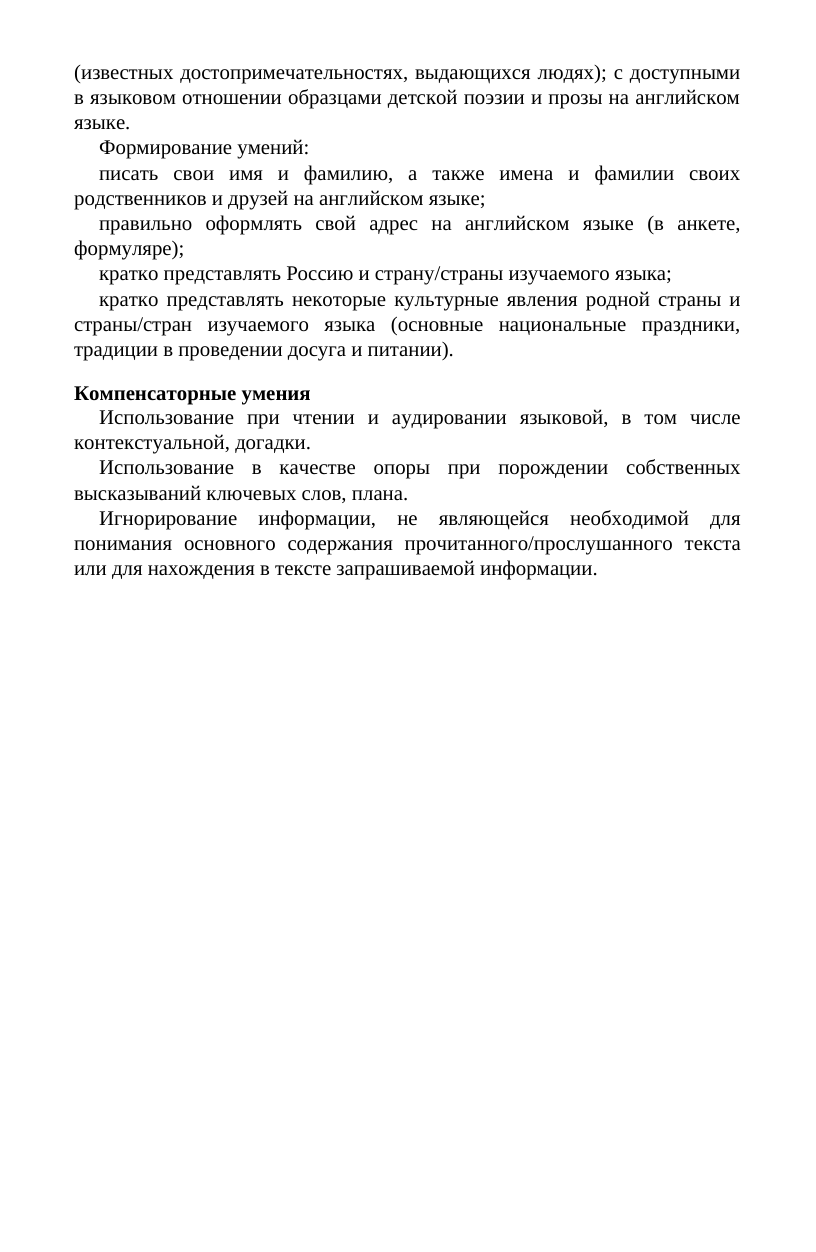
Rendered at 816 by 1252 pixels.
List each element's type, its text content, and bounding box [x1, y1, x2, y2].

text правильно оформлять свой адрес на английском языке (в анкете, формуляре); [74, 211, 741, 260]
text Компенсаторные умения [74, 381, 741, 405]
text кратко представлять Россию и страну/страны изучаемого языка; [74, 261, 741, 285]
text Игнорирование информации, не являющейся необходимой для понимания основного содержания прочитанного/прослушанного текста или для нахождения в тексте запрашиваемой информации. [74, 506, 741, 580]
text кратко представлять некоторые культурные явления родной страны и страны/стран изучаемого языка (основные национальные праздники, традиции в проведении досуга и питании). [74, 286, 741, 361]
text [74, 59, 741, 134]
text Использование в качестве опоры при порождении собственных высказываний ключевых слов, плана. [74, 455, 741, 504]
text писать свои имя и фамилию, а также имена и фамилии своих родственников и друзей на английском языке; [74, 160, 741, 210]
text Формирование умений: [74, 135, 741, 159]
text Использование при чтении и аудировании языковой, в том числе контекстуальной, догадки. [74, 405, 741, 454]
